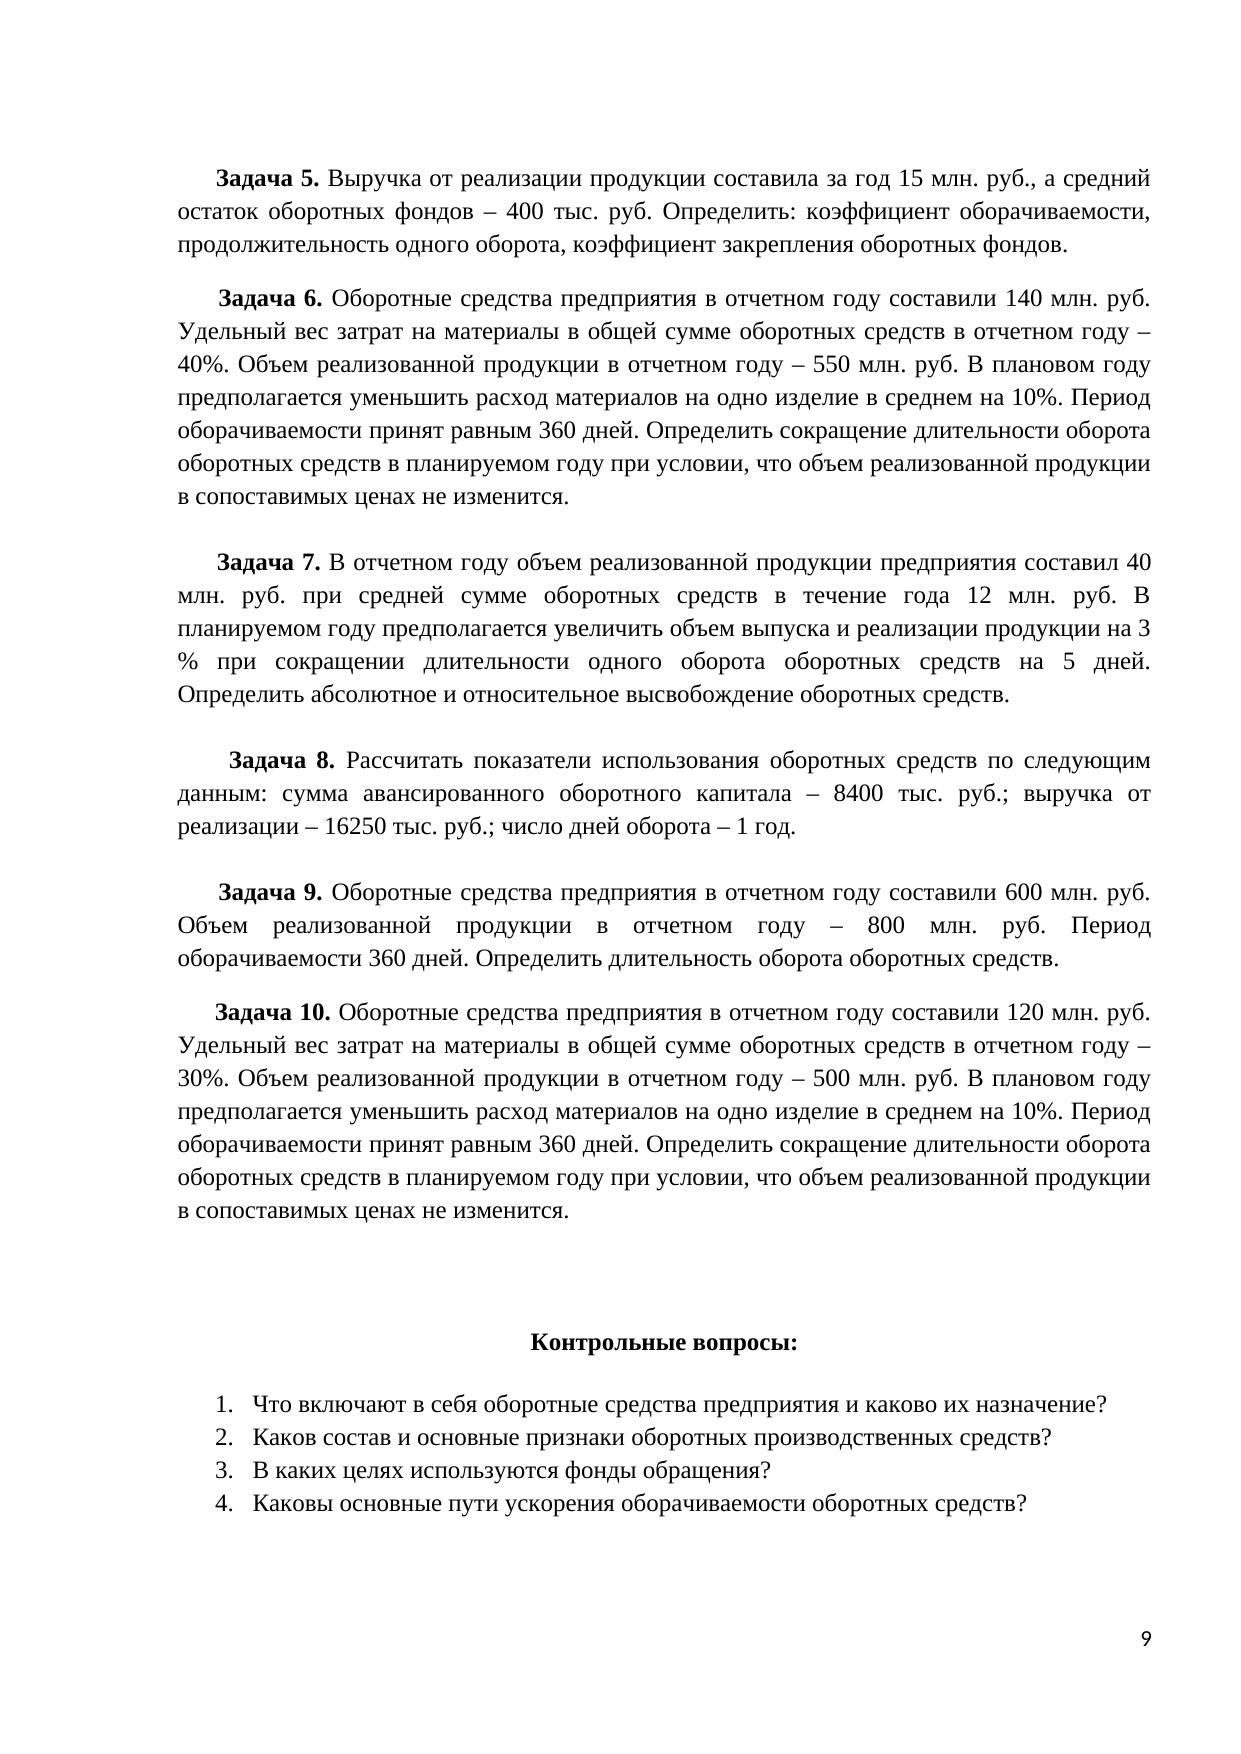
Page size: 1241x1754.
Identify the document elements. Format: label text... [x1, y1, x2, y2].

text Задача 10. Оборотные средства предприятия в отчетном году составили 120 млн. руб. Удельный вес затрат на материалы в общей сумме оборотных средств в отчетном году – 30%. Объем реализованной продукции в отчетном году – 500 млн. руб. В плановом году предполагается уменьшить расход материалов на одно изделие в среднем на 10%. Период оборачиваемости принят равным 360 дней. Определить сокращение длительности оборота оборотных средств в планируемом году при условии, что объем реализованной продукции в сопоставимых ценах не изменится. [177, 997, 1152, 1224]
text Задача 5. Выручка от реализации продукции составила за год 15 млн. руб., а средний остаток оборотных фондов – 400 тыс. руб. Определить: коэффициент оборачиваемости, продолжительность одного оборота, коэффициент закрепления оборотных фондов. [177, 163, 1152, 258]
list Каковы основные пути ускорения оборачиваемости оборотных средств? [215, 1488, 1152, 1517]
list Что включают в себя оборотные средства предприятия и каково их назначение? [215, 1389, 1152, 1418]
list В каких целях используются фонды обращения? [215, 1455, 1152, 1484]
text Задача 9. Оборотные средства предприятия в отчетном году составили 600 млн. руб. Объем реализованной продукции в отчетном году – 800 млн. руб. Период оборачиваемости 360 дней. Определить длительность оборота оборотных средств. [177, 877, 1152, 972]
list Каков состав и основные признаки оборотных производственных средств? [215, 1422, 1152, 1451]
text Задача 8. Рассчитать показатели использования оборотных средств по следующим данным: сумма авансированного оборотного капитала – 8400 тыс. руб.; выручка от реализации – 16250 тыс. руб.; число дней оборота – 1 год. [177, 745, 1152, 840]
text Задача 7. В отчетном году объем реализованной продукции предприятия составил 40 млн. руб. при средней сумме оборотных средств в течение года 12 млн. руб. В планируемом году предполагается увеличить объем выпуска и реализации продукции на 3 % при сокращении длительности одного оборота оборотных средств на 5 дней. Определить абсолютное и относительное высвобождение оборотных средств. [177, 547, 1152, 708]
text Задача 6. Оборотные средства предприятия в отчетном году составили 140 млн. руб. Удельный вес затрат на материалы в общей сумме оборотных средств в отчетном году – 40%. Объем реализованной продукции в отчетном году – 550 млн. руб. В плановом году предполагается уменьшить расход материалов на одно изделие в среднем на 10%. Период оборачиваемости принят равным 360 дней. Определить сокращение длительности оборота оборотных средств в планируемом году при условии, что объем реализованной продукции в сопоставимых ценах не изменится. [177, 283, 1152, 509]
text Контрольные вопросы: [177, 1327, 1152, 1356]
